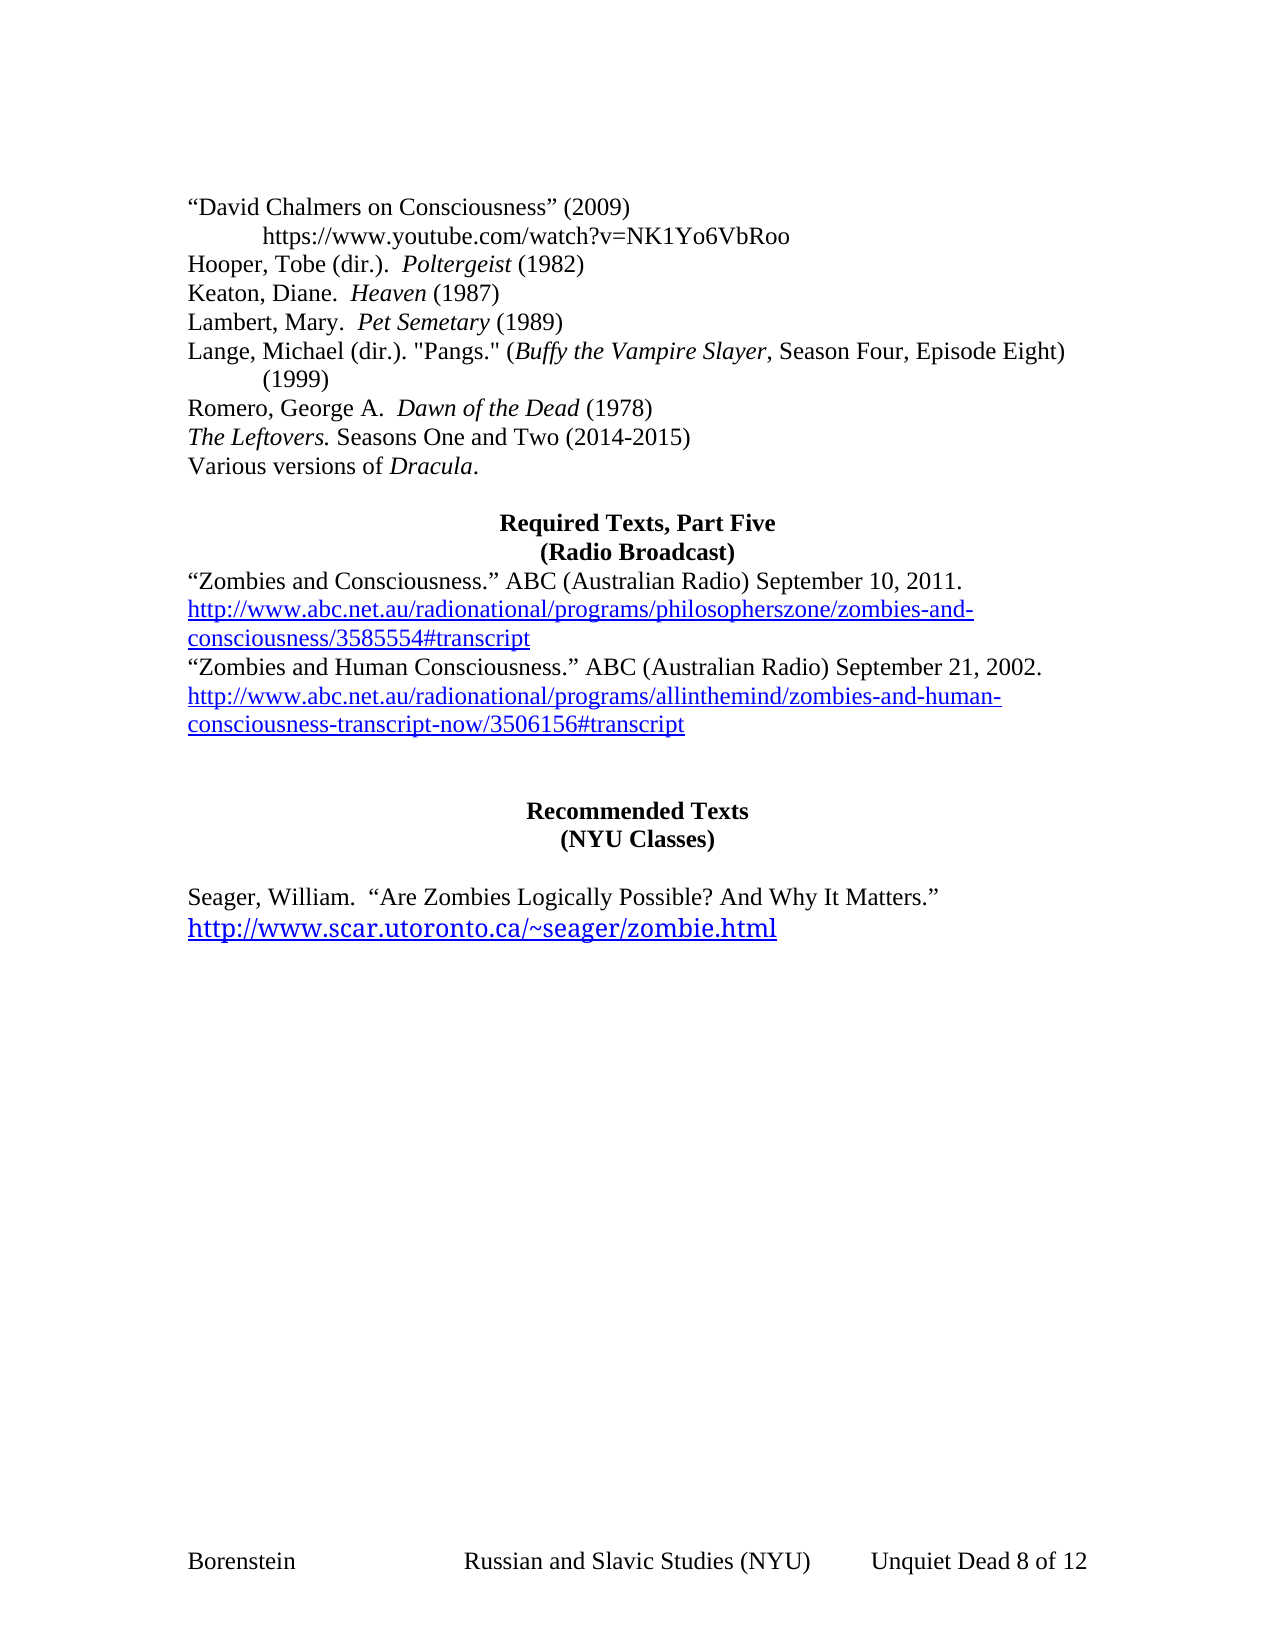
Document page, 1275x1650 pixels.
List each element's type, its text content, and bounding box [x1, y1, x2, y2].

text Hooper, Tobe (dir.). Poltergeist (1982) [187, 249, 1088, 278]
text Lambert, Mary. Pet Semetary (1989) [187, 307, 1088, 336]
text “Zombies and Consciousness.” ABC (Australian Radio) September 10, 2011. http://www.abc.net.au/radionational/programs/philosopherszone/zombies-and-consciousness/3585554#transcript [187, 566, 1088, 652]
text Recommended Texts [187, 796, 1088, 824]
text Various versions of Dracula. [187, 451, 1088, 479]
text Seager, William. “Are Zombies Logically Possible? And Why It Matters.” http://www.scar.utoronto.ca/~seager/zombie.html [187, 882, 1088, 945]
text https://www.youtube.com/watch?v=NK1Yo6VbRoo [262, 221, 1088, 249]
text (NYU Classes) [187, 824, 1088, 853]
text Required Texts, Part Five [187, 508, 1088, 537]
text Romero, George A. Dawn of the Dead (1978) [187, 393, 1088, 422]
text (Radio Broadcast) [187, 537, 1088, 566]
text “David Chalmers on Consciousness” (2009) [187, 192, 1088, 221]
text Keaton, Diane. Heaven (1987) [187, 278, 1088, 307]
text Lange, Michael (dir.). "Pangs." (Buffy the Vampire Slayer, Season Four, Episode Eight) (1999) [187, 336, 1088, 393]
text “Zombies and Human Consciousness.” ABC (Australian Radio) September 21, 2002. http://www.abc.net.au/radionational/programs/allinthemind/zombies-and-human-consciousness-transcript-now/3506156#transcript [187, 652, 1088, 738]
text The Leftovers. Seasons One and Two (2014-2015) [187, 422, 1088, 451]
